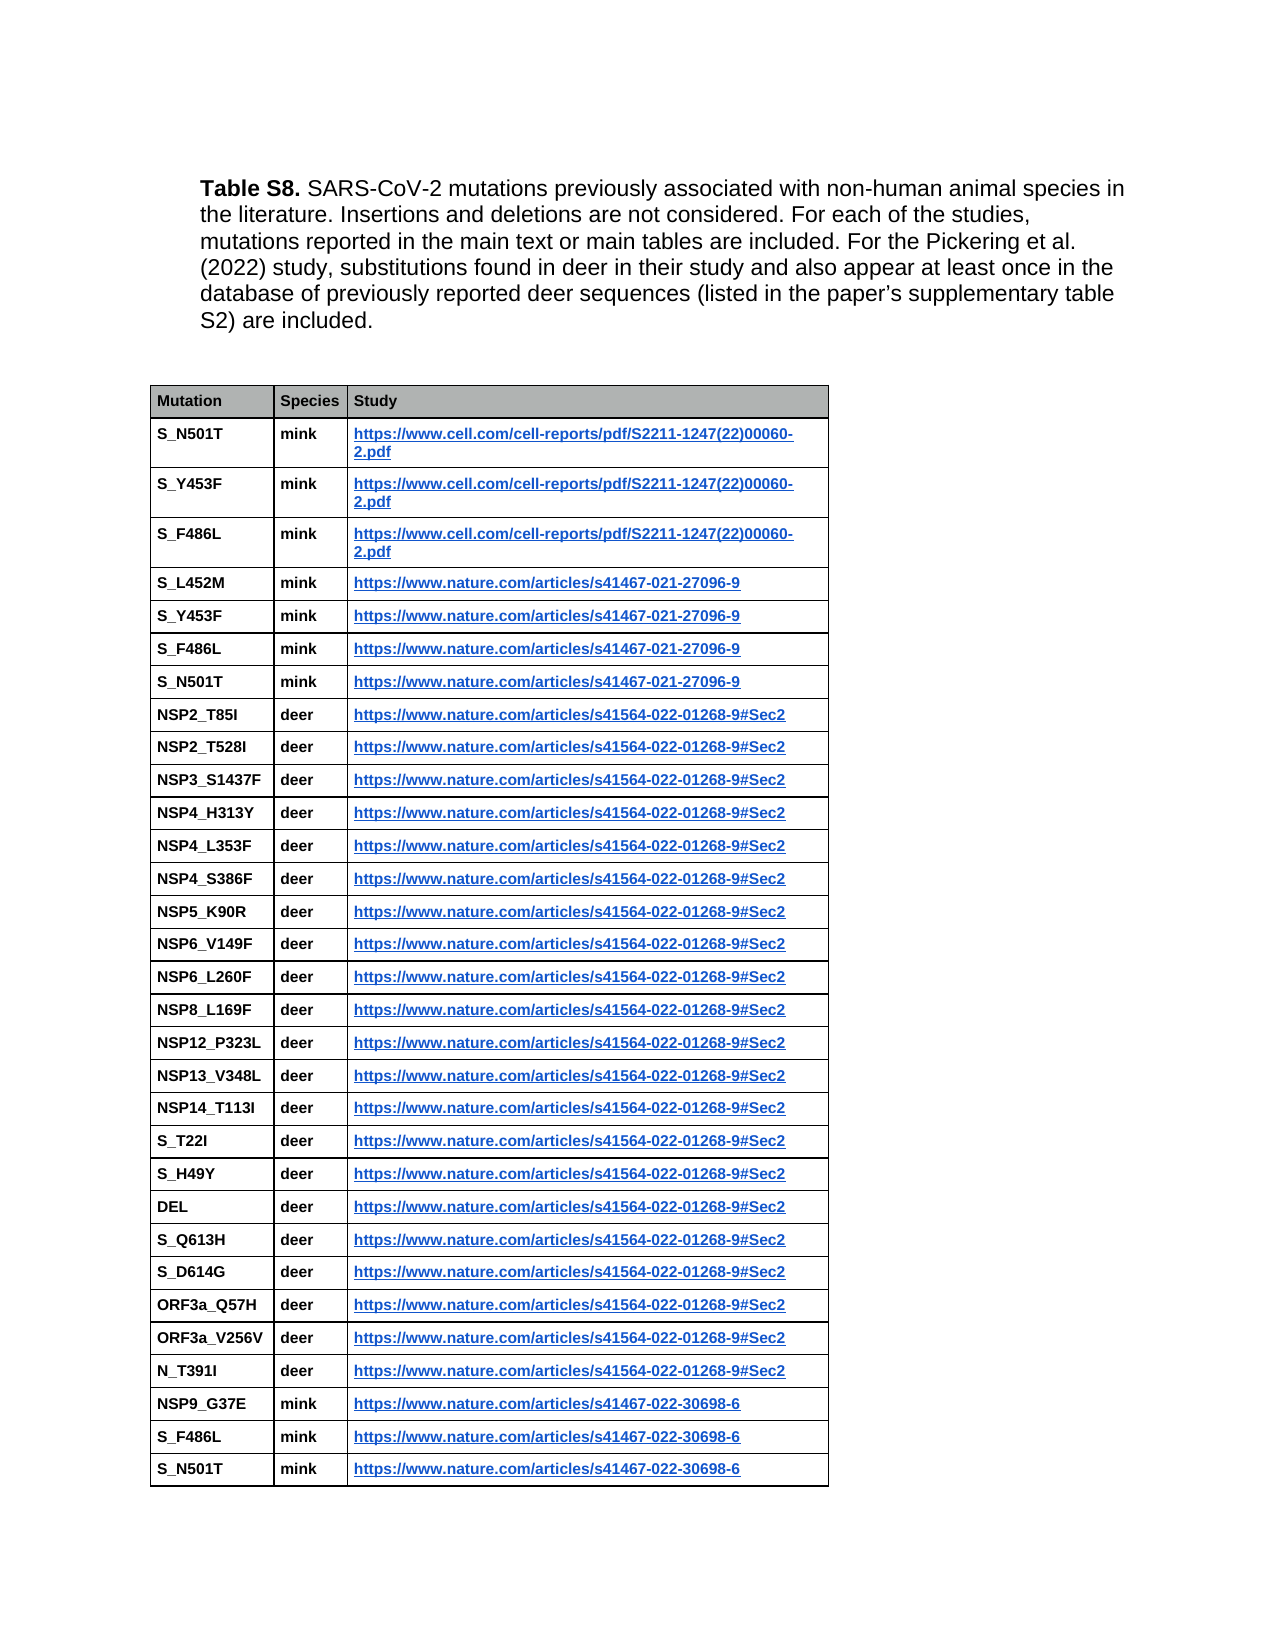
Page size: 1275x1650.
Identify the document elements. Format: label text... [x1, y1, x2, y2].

table_cell https://www.nature.com/articles/s41564-022-01268-9#Sec2 [348, 1027, 828, 1059]
table_cell https://www.nature.com/articles/s41467-021-27096-9 [348, 568, 828, 599]
table_cell S_Y453F [151, 601, 273, 632]
table_cell https://www.nature.com/articles/s41564-022-01268-9#Sec2 [348, 699, 828, 731]
table_cell mink [275, 468, 347, 517]
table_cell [348, 1421, 828, 1453]
table_cell deer [275, 1060, 347, 1092]
table_cell deer [275, 1323, 347, 1354]
table_cell ORF3a_V256V [151, 1323, 273, 1354]
table_cell NSP12_P323L [151, 1027, 273, 1059]
table_cell deer [275, 1093, 347, 1124]
table_cell NSP6_V149F [151, 929, 273, 960]
table_cell S_T22I [151, 1126, 273, 1157]
table_cell NSP4_H313Y [151, 798, 273, 829]
table_cell deer [275, 863, 347, 895]
table_cell DEL [151, 1191, 273, 1223]
table_cell S_N501T [151, 666, 273, 698]
table_cell deer [275, 1126, 347, 1157]
table_cell NSP9_G37E [151, 1388, 273, 1420]
table_cell S_L452M [151, 568, 273, 599]
table_header Study [348, 386, 828, 417]
table_header Species [275, 386, 347, 417]
table_cell https://www.nature.com/articles/s41564-022-01268-9#Sec2 [348, 1224, 828, 1256]
table_cell S_D614G [151, 1257, 273, 1288]
table_cell https://www.nature.com/articles/s41564-022-01268-9#Sec2 [348, 962, 828, 993]
table_cell deer [275, 765, 347, 796]
table_cell https://www.cell.com/cell-reports/pdf/S2211-1247(22)00060-2.pdf [348, 419, 828, 467]
table_cell deer [275, 798, 347, 829]
table_cell NSP4_S386F [151, 863, 273, 895]
table_cell https://www.cell.com/cell-reports/pdf/S2211-1247(22)00060-2.pdf [348, 518, 828, 567]
table_cell deer [275, 962, 347, 993]
table_cell https://www.nature.com/articles/s41564-022-01268-9#Sec2 [348, 1060, 828, 1092]
table_cell S_N501T [151, 419, 273, 467]
table_cell https://www.nature.com/articles/s41564-022-01268-9#Sec2 [348, 1126, 828, 1157]
table_cell https://www.nature.com/articles/s41564-022-01268-9#Sec2 [348, 1093, 828, 1124]
table_cell mink [275, 518, 347, 567]
table_cell https://www.nature.com/articles/s41564-022-01268-9#Sec2 [348, 830, 828, 862]
table_cell mink [275, 666, 347, 698]
table_cell https://www.nature.com/articles/s41564-022-01268-9#Sec2 [348, 1159, 828, 1190]
table_cell mink [275, 419, 347, 467]
table_cell https://www.nature.com/articles/s41564-022-01268-9#Sec2 [348, 765, 828, 796]
table_cell https://www.nature.com/articles/s41564-022-01268-9#Sec2 [348, 929, 828, 960]
table_cell https://www.nature.com/articles/s41467-021-27096-9 [348, 601, 828, 632]
table_cell https://www.nature.com/articles/s41564-022-01268-9#Sec2 [348, 1290, 828, 1321]
table_cell https://www.nature.com/articles/s41564-022-01268-9#Sec2 [348, 798, 828, 829]
table_cell deer [275, 732, 347, 763]
table_cell NSP6_L260F [151, 962, 273, 993]
table_cell mink [275, 634, 347, 665]
table_cell https://www.cell.com/cell-reports/pdf/S2211-1247(22)00060-2.pdf [348, 468, 828, 517]
table_cell mink [275, 568, 347, 599]
table_cell deer [275, 1257, 347, 1288]
table_cell S_H49Y [151, 1159, 273, 1190]
table_cell deer [275, 699, 347, 731]
table_cell mink [275, 1421, 347, 1453]
table_cell N_T391I [151, 1355, 273, 1387]
table_cell S_Y453F [151, 468, 273, 517]
table_cell NSP2_T528I [151, 732, 273, 763]
table_cell deer [275, 1159, 347, 1190]
table_cell https://www.nature.com/articles/s41564-022-01268-9#Sec2 [348, 995, 828, 1026]
table_cell https://www.nature.com/articles/s41564-022-01268-9#Sec2 [348, 896, 828, 928]
table_cell S_Q613H [151, 1224, 273, 1256]
table_cell mink [275, 601, 347, 632]
table_cell NSP5_K90R [151, 896, 273, 928]
table_cell deer [275, 995, 347, 1026]
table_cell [348, 1388, 828, 1420]
table_cell https://www.nature.com/articles/s41564-022-01268-9#Sec2 [348, 1257, 828, 1288]
table_cell deer [275, 830, 347, 862]
table_cell https://www.nature.com/articles/s41564-022-01268-9#Sec2 [348, 863, 828, 895]
table_cell NSP13_V348L [151, 1060, 273, 1092]
table_cell NSP4_L353F [151, 830, 273, 862]
table_cell S_F486L [151, 518, 273, 567]
table_cell NSP2_T85I [151, 699, 273, 731]
table_cell https://www.nature.com/articles/s41564-022-01268-9#Sec2 [348, 732, 828, 763]
table_cell S_N501T [151, 1454, 273, 1485]
table_cell S_F486L [151, 1421, 273, 1453]
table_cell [348, 1454, 828, 1485]
table_cell deer [275, 1355, 347, 1387]
table_cell mink [275, 1388, 347, 1420]
table_cell https://www.nature.com/articles/s41564-022-01268-9#Sec2 [348, 1323, 828, 1354]
table_cell https://www.nature.com/articles/s41564-022-01268-9#Sec2 [348, 1191, 828, 1223]
table_cell S_F486L [151, 634, 273, 665]
table_cell mink [275, 1454, 347, 1485]
table_cell deer [275, 1027, 347, 1059]
table_cell deer [275, 929, 347, 960]
table_cell deer [275, 1191, 347, 1223]
table_cell deer [275, 1224, 347, 1256]
table_cell NSP8_L169F [151, 995, 273, 1026]
table_cell NSP3_S1437F [151, 765, 273, 796]
table_cell deer [275, 1290, 347, 1321]
table_cell ORF3a_Q57H [151, 1290, 273, 1321]
table_cell https://www.nature.com/articles/s41467-021-27096-9 [348, 666, 828, 698]
table_cell https://www.nature.com/articles/s41467-021-27096-9 [348, 634, 828, 665]
table_cell https://www.nature.com/articles/s41564-022-01268-9#Sec2 [348, 1355, 828, 1387]
table_cell NSP14_T113I [151, 1093, 273, 1124]
table_cell deer [275, 896, 347, 928]
table_header Mutation [151, 386, 273, 417]
text Table S8. SARS-CoV-2 mutations previously associated with non-human animal species in the literature. Insertions and deletions are not considered. For each of the studies, mutations reported in the main text or main tables are included. For the Pickering et al. (2022) study, substitutions found in deer in their study and also appear at least once in the database of previously reported deer sequences (listed in the paper’s supplementary table S2) are included. [200, 175, 1125, 333]
